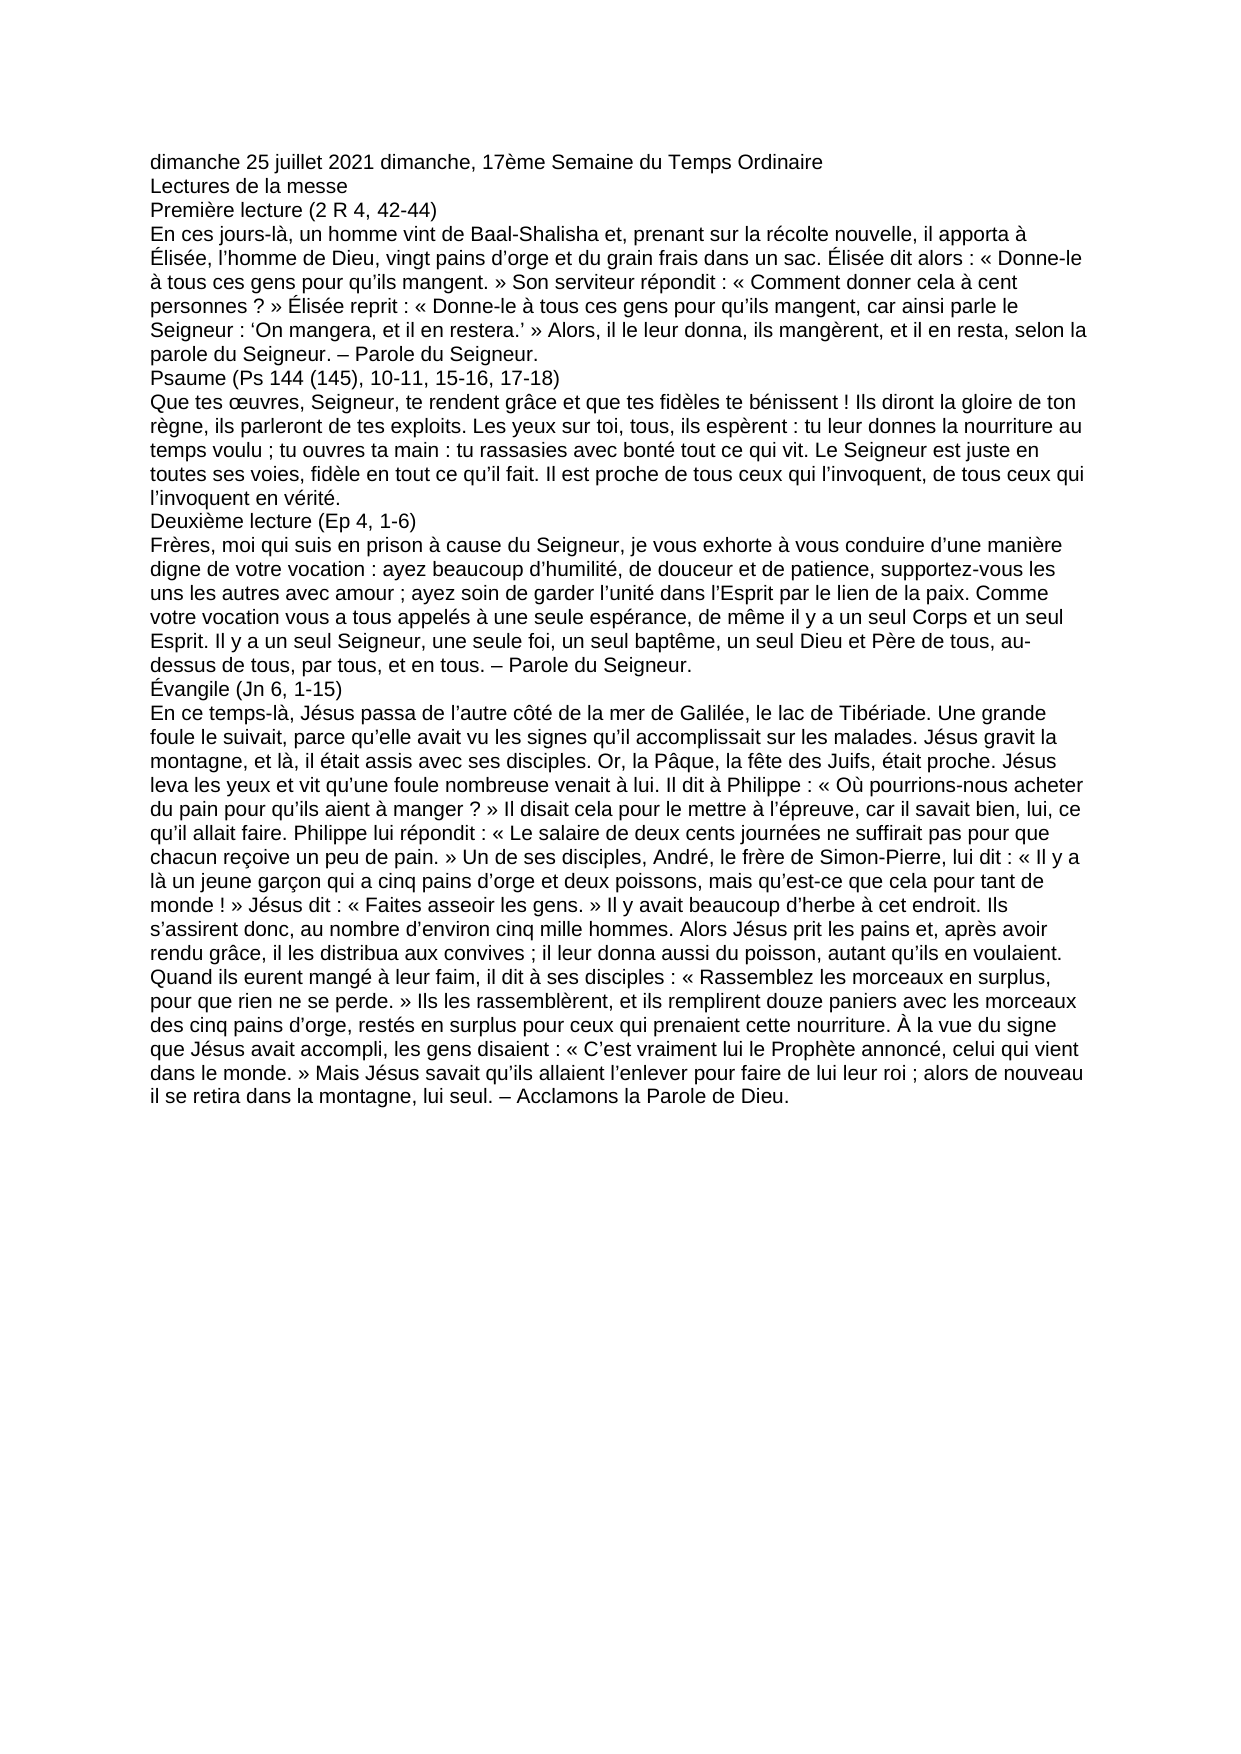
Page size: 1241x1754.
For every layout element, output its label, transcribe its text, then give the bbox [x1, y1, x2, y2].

text En ce temps-là, Jésus passa de l’autre côté de la mer de Galilée, le lac de Tibériade. Une grande foule le suivait, parce qu’elle avait vu les signes qu’il accomplissait sur les malades. Jésus gravit la montagne, et là, il était assis avec ses disciples. Or, la Pâque, la fête des Juifs, était proche. Jésus leva les yeux et vit qu’une foule nombreuse venait à lui. Il dit à Philippe : « Où pourrions-nous acheter du pain pour qu’ils aient à manger ? » Il disait cela pour le mettre à l’épreuve, car il savait bien, lui, ce qu’il allait faire. Philippe lui répondit : « Le salaire de deux cents journées ne suffirait pas pour que chacun reçoive un peu de pain. » Un de ses disciples, André, le frère de Simon-Pierre, lui dit : « Il y a là un jeune garçon qui a cinq pains d’orge et deux poissons, mais qu’est-ce que cela pour tant de monde ! » Jésus dit : « Faites asseoir les gens. » Il y avait beaucoup d’herbe à cet endroit. Ils s’assirent donc, au nombre d’environ cinq mille hommes. Alors Jésus prit les pains et, après avoir rendu grâce, il les distribua aux convives ; il leur donna aussi du poisson, autant qu’ils en voulaient. Quand ils eurent mangé à leur faim, il dit à ses disciples : « Rassemblez les morceaux en surplus, pour que rien ne se perde. » Ils les rassemblèrent, et ils remplirent douze paniers avec les morceaux des cinq pains d’orge, restés en surplus pour ceux qui prenaient cette nourriture. À la vue du signe que Jésus avait accompli, les gens disaient : « C’est vraiment lui le Prophète annoncé, celui qui vient dans le monde. » Mais Jésus savait qu’ils allaient l’enlever pour faire de lui leur roi ; alors de nouveau il se retira dans la montagne, lui seul. – Acclamons la Parole de Dieu. [150, 701, 1090, 1108]
text En ces jours-là, un homme vint de Baal-Shalisha et, prenant sur la récolte nouvelle, il apporta à Élisée, l’homme de Dieu, vingt pains d’orge et du grain frais dans un sac. Élisée dit alors : « Donne-le à tous ces gens pour qu’ils mangent. » Son serviteur répondit : « Comment donner cela à cent personnes ? » Élisée reprit : « Donne-le à tous ces gens pour qu’ils mangent, car ainsi parle le Seigneur : ‘On mangera, et il en restera.’ » Alors, il le leur donna, ils mangèrent, et il en resta, selon la parole du Seigneur. – Parole du Seigneur. [150, 222, 1090, 366]
text Que tes œuvres, Seigneur, te rendent grâce et que tes fidèles te bénissent ! Ils diront la gloire de ton règne, ils parleront de tes exploits. Les yeux sur toi, tous, ils espèrent : tu leur donnes la nourriture au temps voulu ; tu ouvres ta main : tu rassasies avec bonté tout ce qui vit. Le Seigneur est juste en toutes ses voies, fidèle en tout ce qu’il fait. Il est proche de tous ceux qui l’invoquent, de tous ceux qui l’invoquent en vérité. [150, 389, 1090, 509]
text Frères, moi qui suis en prison à cause du Seigneur, je vous exhorte à vous conduire d’une manière digne de votre vocation : ayez beaucoup d’humilité, de douceur et de patience, supportez-vous les uns les autres avec amour ; ayez soin de garder l’unité dans l’Esprit par le lien de la paix. Comme votre vocation vous a tous appelés à une seule espérance, de même il y a un seul Corps et un seul Esprit. Il y a un seul Seigneur, une seule foi, un seul baptême, un seul Dieu et Père de tous, au-dessus de tous, par tous, et en tous. – Parole du Seigneur. [150, 533, 1090, 677]
